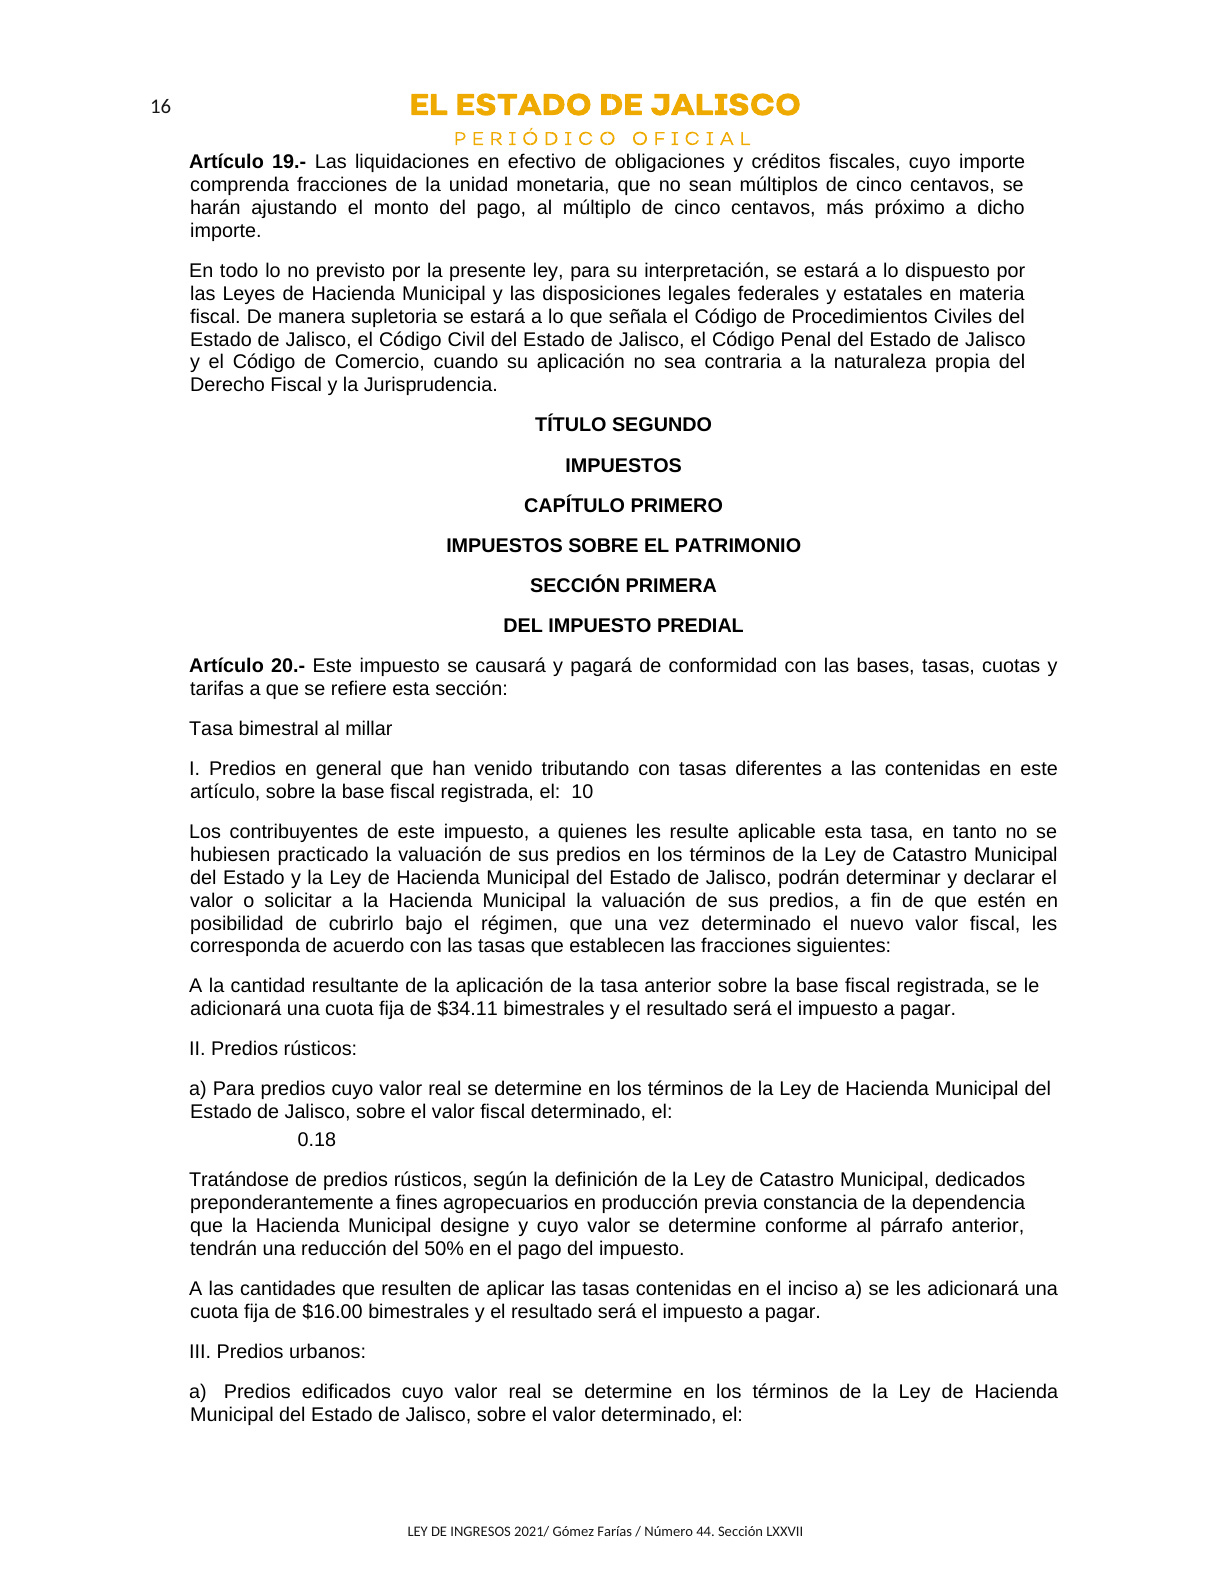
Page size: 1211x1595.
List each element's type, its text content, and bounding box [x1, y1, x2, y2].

text II. Predios rústicos: [189, 1037, 1059, 1060]
text III. Predios urbanos: [189, 1339, 1059, 1362]
text A las cantidades que resulten de aplicar las tasas contenidas en el inciso a) se les adicionará una cuota fija de $16.00 bimestrales y el resultado será el impuesto a pagar. [189, 1277, 1059, 1322]
text a) Para predios cuyo valor real se determine en los términos de la Ley de Hacienda Municipal del Estado de Jalisco, sobre el valor fiscal determinado, el: [189, 1077, 1052, 1123]
text Los contribuyentes de este impuesto, a quienes les resulte aplicable esta tasa, en tanto no se hubiesen practicado la valuación de sus predios en los términos de la Ley de Catastro Municipal del Estado y la Ley de Hacienda Municipal del Estado de Jalisco, podrán determinar y declarar el valor o solicitar a la Hacienda Municipal la valuación de sus predios, a fin de que estén en posibilidad de cubrirlo bajo el régimen, que una vez determinado el nuevo valor fiscal, les corresponda de acuerdo con las tasas que establecen las fracciones siguientes: [189, 820, 1059, 957]
text Tratándose de predios rústicos, según la definición de la Ley de Catastro Municipal, dedicados preponderantemente a fines agropecuarios en producción previa constancia de la dependencia que la Hacienda Municipal designe y cuyo valor se determine conforme al párrafo anterior, tendrán una reducción del 50% en el pago del impuesto. [189, 1168, 1026, 1259]
text IMPUESTOS SOBRE EL PATRIMONIO [185, 534, 1062, 556]
text CAPÍTULO PRIMERO [185, 493, 1062, 516]
text TÍTULO SEGUNDO [185, 413, 1062, 436]
text 0.18 [189, 1128, 1059, 1151]
list Predios edificados cuyo valor real se determine en los términos de la Ley de Hacienda Municipal del Estado de Jalisco, sobre el valor determinado, el: [189, 1379, 1059, 1425]
text DEL IMPUESTO PREDIAL [185, 614, 1062, 637]
text SECCIÓN PRIMERA [185, 574, 1062, 596]
text Artículo 20.- Este impuesto se causará y pagará de conformidad con las bases, tasas, cuotas y tarifas a que se refiere esta sección: [189, 654, 1059, 699]
text Artículo 19.- Las liquidaciones en efectivo de obligaciones y créditos fiscales, cuyo importe comprenda fracciones de la unidad monetaria, que no sean múltiplos de cinco centavos, se harán ajustando el monto del pago, al múltiplo de cinco centavos, más próximo a dicho importe. [189, 150, 1026, 241]
text A la cantidad resultante de la aplicación de la tasa anterior sobre la base fiscal registrada, se le adicionará una cuota fija de $34.11 bimestrales y el resultado será el impuesto a pagar. [189, 974, 1041, 1020]
text IMPUESTOS [185, 453, 1062, 476]
text Tasa bimestral al millar [189, 717, 1059, 739]
text En todo lo no previsto por la presente ley, para su interpretación, se estará a lo dispuesto por las Leyes de Hacienda Municipal y las disposiciones legales federales y estatales en materia fiscal. De manera supletoria se estará a lo que señala el Código de Procedimientos Civiles del Estado de Jalisco, el Código Civil del Estado de Jalisco, el Código Penal del Estado de Jalisco y el Código de Comercio, cuando su aplicación no sea contraria a la naturaleza propia del Derecho Fiscal y la Jurisprudencia. [189, 259, 1027, 396]
text I. Predios en general que han venido tributando con tasas diferentes a las contenidas en este artículo, sobre la base fiscal registrada, el: 10 [189, 757, 1059, 802]
